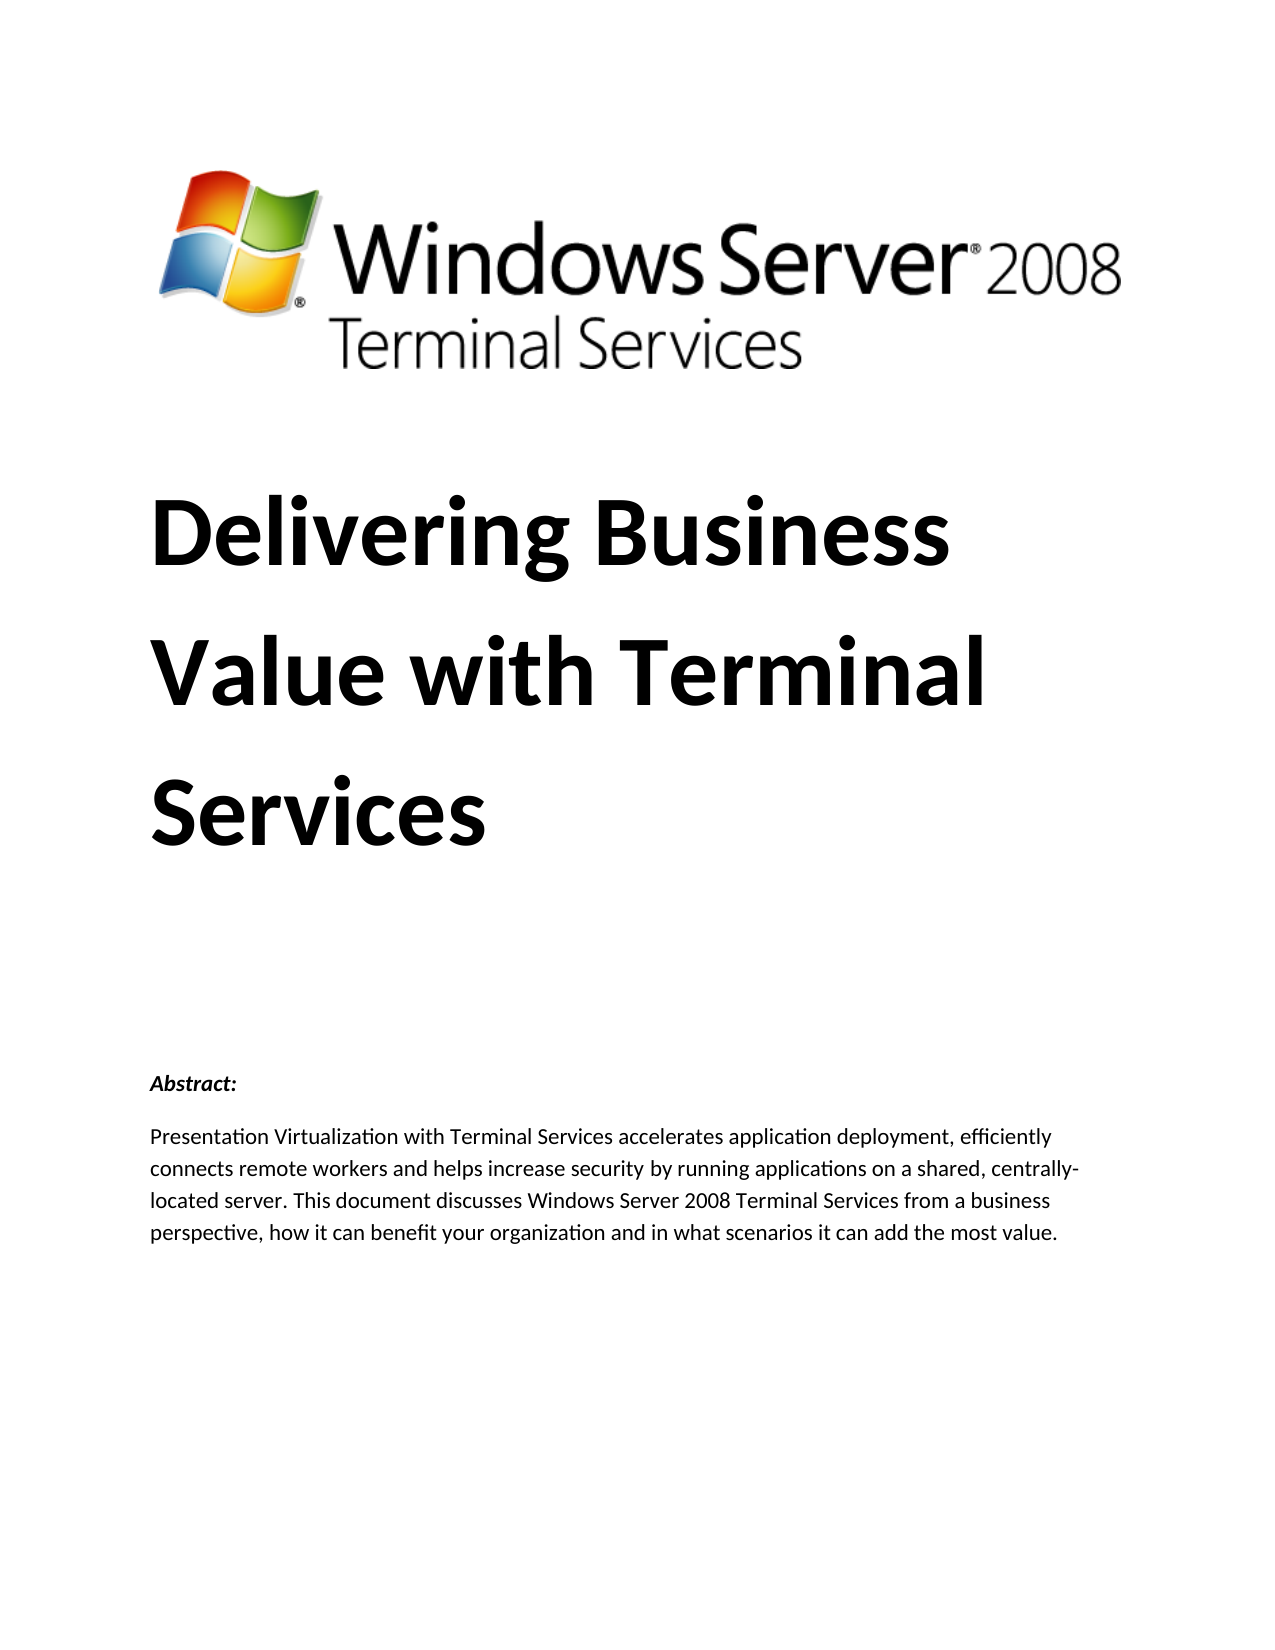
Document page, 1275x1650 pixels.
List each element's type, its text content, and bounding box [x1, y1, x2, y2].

text Delivering Business Value with Terminal Services [150, 468, 1125, 871]
text Presentation Virtualization with Terminal Services accelerates application deployment, efficiently connects remote workers and helps increase security by running applications on a shared, centrally-located server. This document discusses Windows Server 2008 Terminal Services from a business perspective, how it can benefit your organization and in what scenarios it can add the most value. [150, 1122, 1125, 1247]
text Abstract: [150, 1069, 1125, 1097]
picture [158, 170, 1121, 369]
